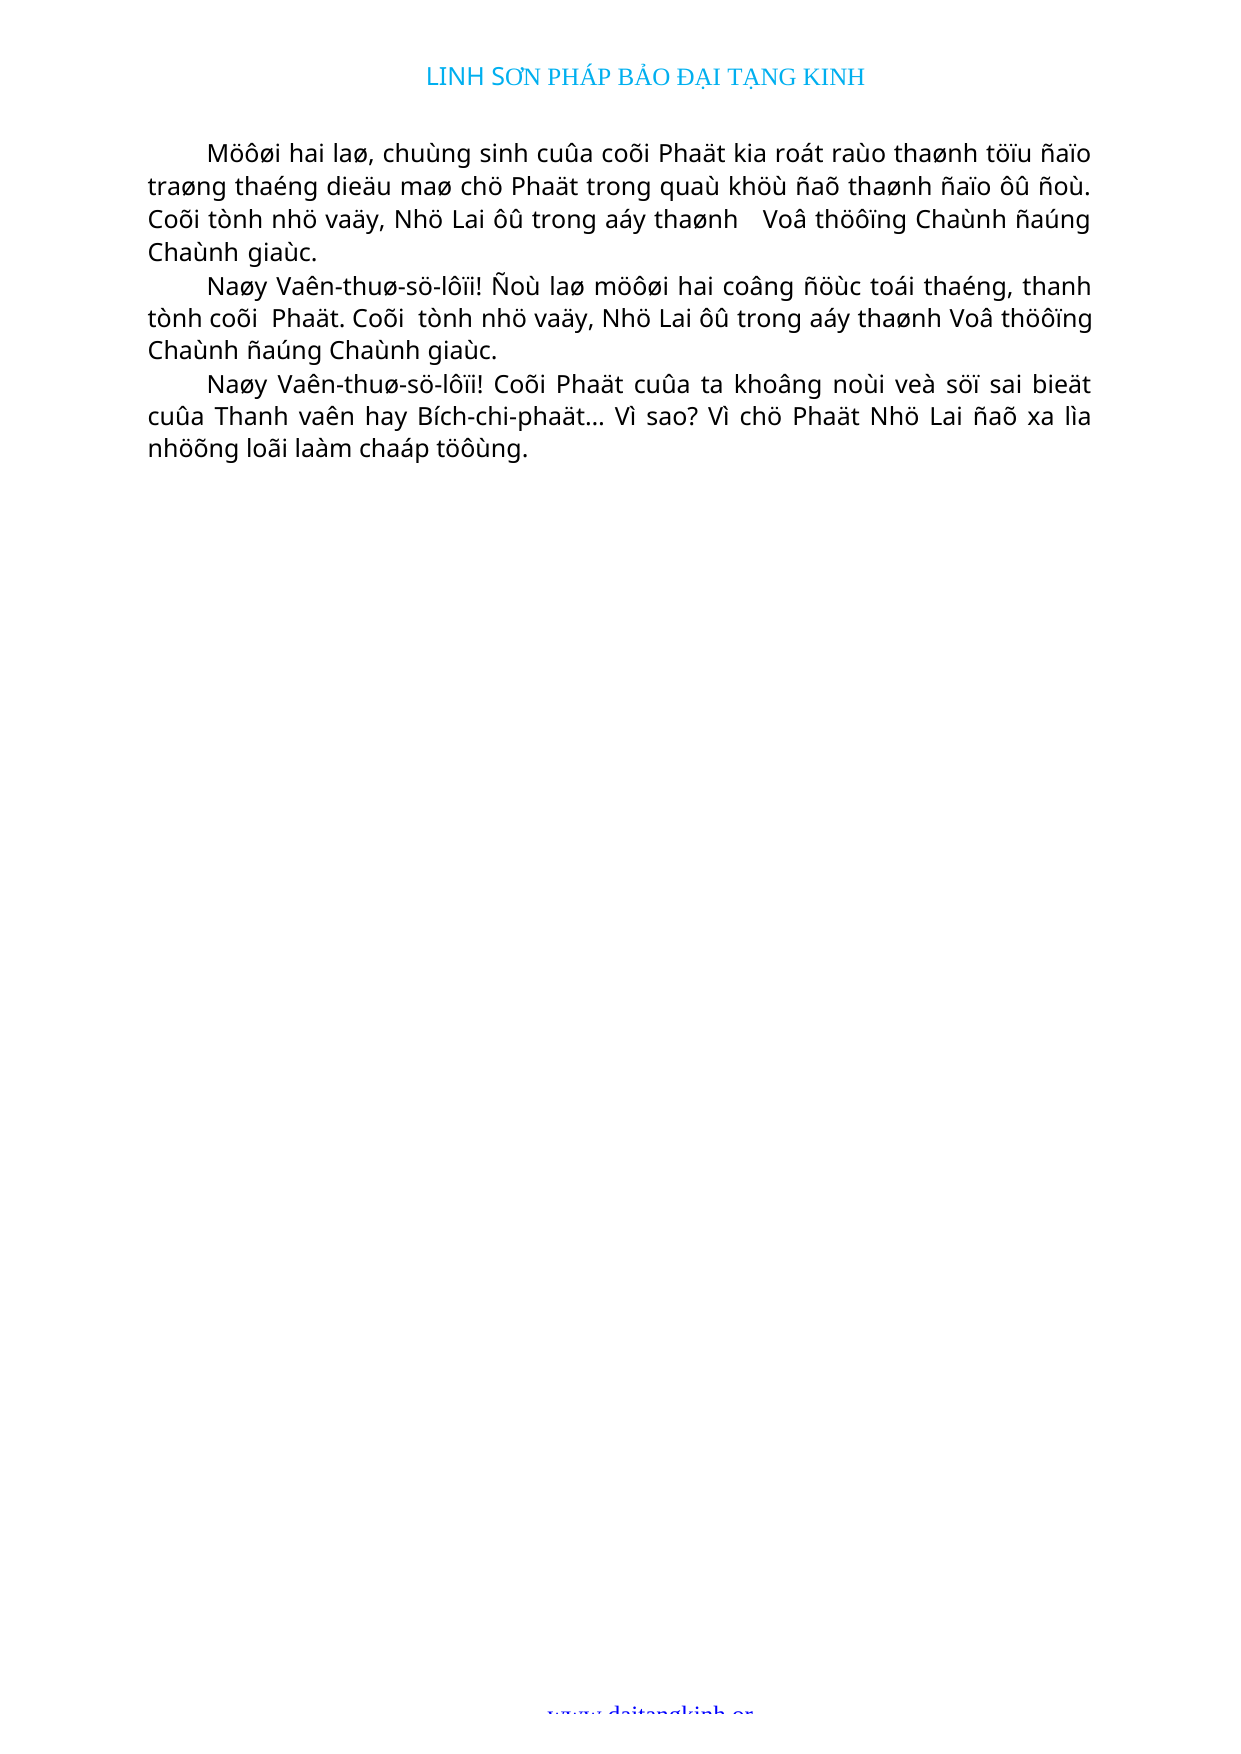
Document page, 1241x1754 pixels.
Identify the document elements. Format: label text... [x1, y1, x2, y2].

text Möôøi hai laø, chuùng sinh cuûa coõi Phaät kia roát raùo thaønh töïu ñaïo traøng thaéng dieäu maø chö Phaät trong quaù khöù ñaõ thaønh ñaïo ôû ñoù. Coõi tònh nhö vaäy, Nhö Lai ôû trong aáy thaønh Voâ thöôïng Chaùnh ñaúng Chaùnh giaùc. [147, 135, 1093, 269]
text Naøy Vaên-thuø-sö-lôïi! Ñoù laø möôøi hai coâng ñöùc toái thaéng, thanh tònh coõi Phaät. Coõi tònh nhö vaäy, Nhö Lai ôû trong aáy thaønh Voâ thöôïng Chaùnh ñaúng Chaùnh giaùc. [147, 269, 1093, 367]
text Naøy Vaên-thuø-sö-lôïi! Coõi Phaät cuûa ta khoâng noùi veà söï sai bieät cuûa Thanh vaên hay Bích-chi-phaät… Vì sao? Vì chö Phaät Nhö Lai ñaõ xa lìa nhöõng loãi laàm chaáp töôùng. [147, 367, 1093, 465]
